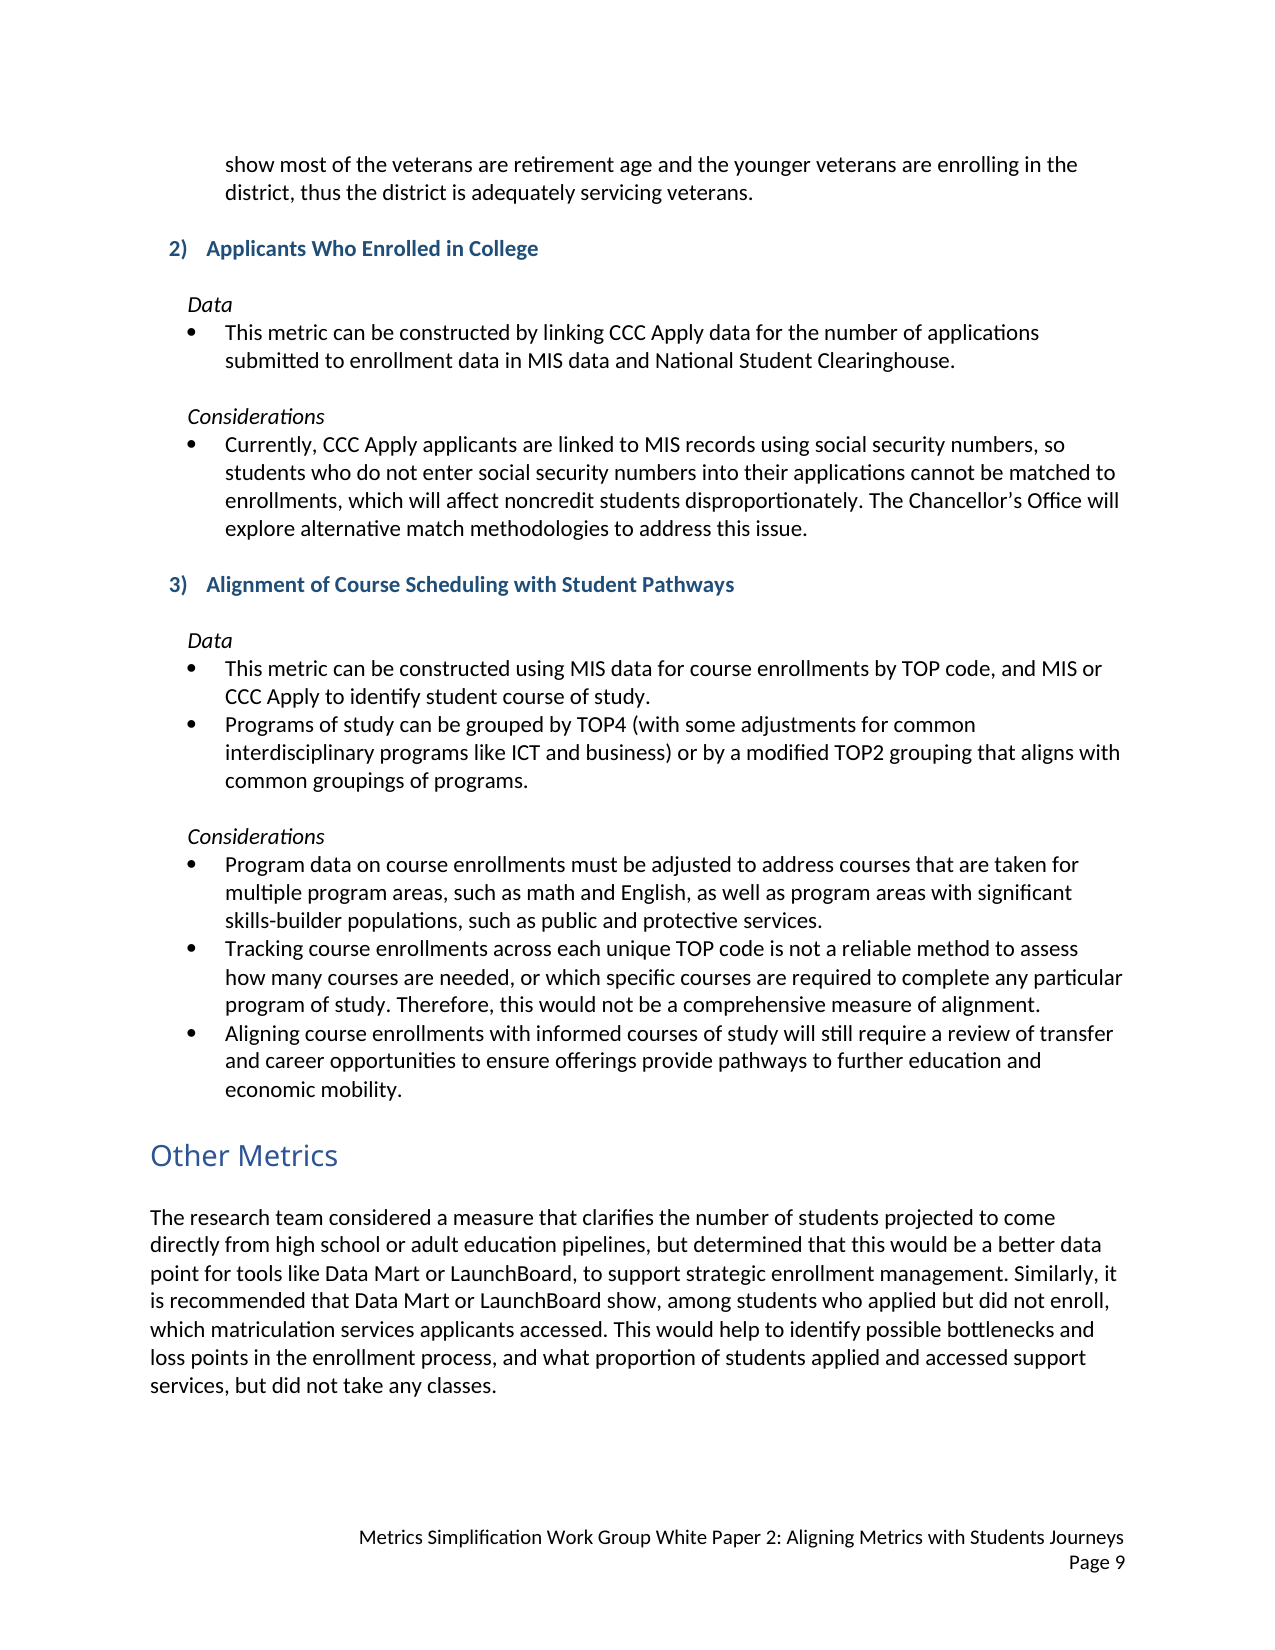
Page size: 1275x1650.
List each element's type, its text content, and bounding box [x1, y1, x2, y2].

list Program data on course enrollments must be adjusted to address courses that are taken for multiple program areas, such as math and English, as well as program areas with significant skills-builder populations, such as public and protective services. [187, 851, 1125, 934]
text Data [187, 626, 1125, 654]
list Programs of study can be grouped by TOP4 (with some adjustments for common interdisciplinary programs like ICT and business) or by a modified TOP2 grouping that aligns with common groupings of programs. [187, 710, 1125, 794]
list Tracking course enrollments across each unique TOP code is not a reliable method to assess how many courses are needed, or which specific courses are required to complete any particular program of study. Therefore, this would not be a comprehensive measure of alignment. [187, 934, 1125, 1019]
subtitle Other Metrics [150, 1135, 1125, 1174]
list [187, 150, 1125, 206]
list This metric can be constructed by linking CCC Apply data for the number of applications submitted to enrollment data in MIS data and National Student Clearinghouse. [187, 318, 1125, 374]
text The research team considered a measure that clarifies the number of students projected to come directly from high school or adult education pipelines, but determined that this would be a better data point for tools like Data Mart or LaunchBoard, to support strategic enrollment management. Similarly, it is recommended that Data Mart or LaunchBoard show, among students who applied but did not enroll, which matriculation services applicants accessed. This would help to identify possible bottlenecks and loss points in the enrollment process, and what proportion of students applied and accessed support services, but did not take any classes. [150, 1203, 1125, 1399]
list Applicants Who Enrolled in College [169, 234, 1125, 262]
text Considerations [187, 402, 1125, 430]
text Considerations [187, 822, 1125, 851]
list This metric can be constructed using MIS data for course enrollments by TOP code, and MIS or CCC Apply to identify student course of study. [187, 654, 1125, 710]
text Data [187, 290, 1125, 318]
list Currently, CCC Apply applicants are linked to MIS records using social security numbers, so students who do not enter social security numbers into their applications cannot be matched to enrollments, which will affect noncredit students disproportionately. The Chancellor’s Office will explore alternative match methodologies to address this issue. [187, 430, 1125, 542]
list Alignment of Course Scheduling with Student Pathways [169, 570, 1125, 598]
list Aligning course enrollments with informed courses of study will still require a review of transfer and career opportunities to ensure offerings provide pathways to further education and economic mobility. [187, 1019, 1125, 1103]
